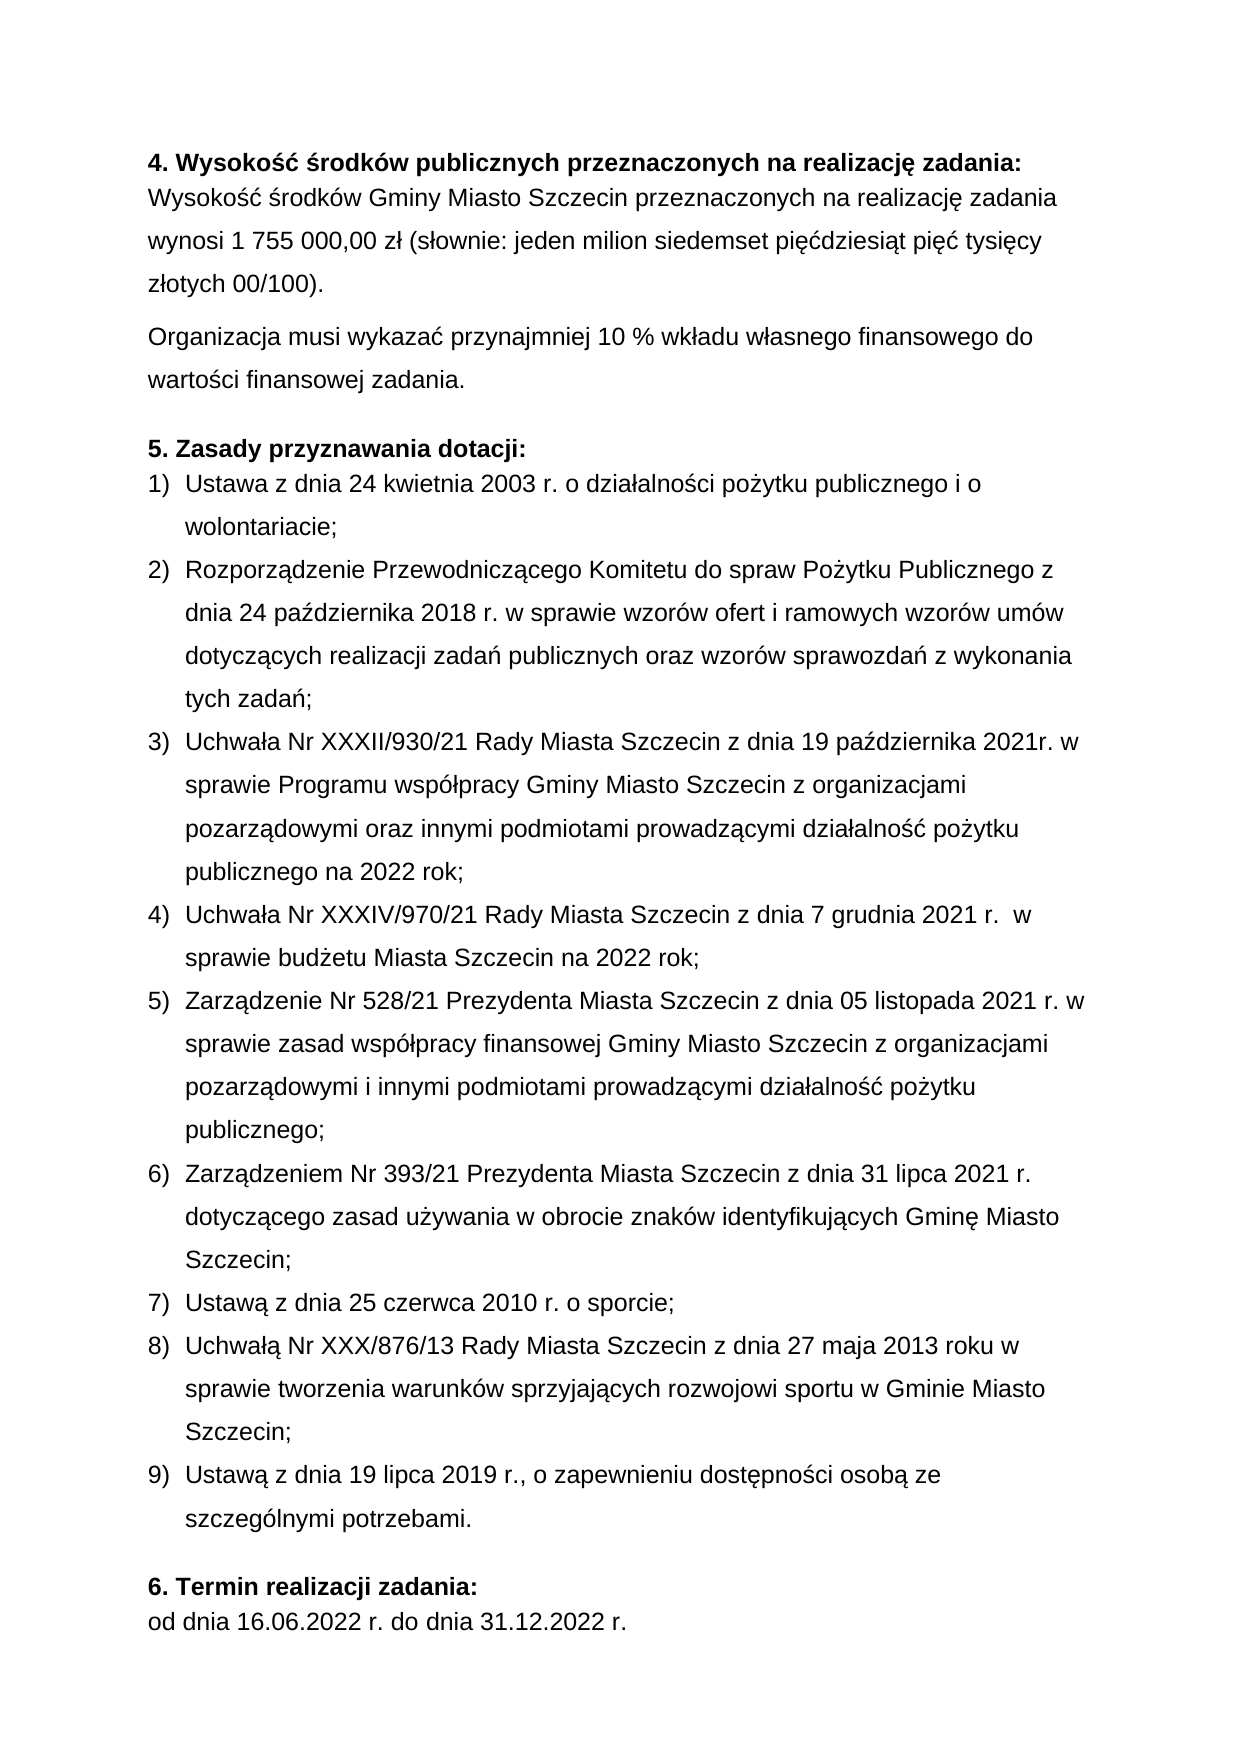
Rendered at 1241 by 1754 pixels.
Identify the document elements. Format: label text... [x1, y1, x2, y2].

list Uchwała Nr XXXII/930/21 Rady Miasta Szczecin z dnia 19 października 2021r. w sprawie Programu współpracy Gminy Miasto Szczecin z organizacjami pozarządowymi oraz innymi podmiotami prowadzącymi działalność pożytku publicznego na 2022 rok; [148, 727, 1093, 886]
subtitle 6. Termin realizacji zadania: [148, 1572, 1093, 1601]
list Ustawa z dnia 24 kwietnia 2003 r. o działalności pożytku publicznego i o wolontariacie; [148, 469, 1093, 541]
text Wysokość środków Gminy Miasto Szczecin przeznaczonych na realizację zadania wynosi 1 755 000,00 zł (słownie: jeden milion siedemset pięćdziesiąt pięć tysięcy złotych 00/100). [148, 183, 1093, 298]
list Rozporządzenie Przewodniczącego Komitetu do spraw Pożytku Publicznego z dnia 24 października 2018 r. w sprawie wzorów ofert i ramowych wzorów umów dotyczących realizacji zadań publicznych oraz wzorów sprawozdań z wykonania tych zadań; [148, 555, 1093, 713]
subtitle 4. Wysokość środków publicznych przeznaczonych na realizację zadania: [148, 148, 1093, 176]
list Ustawą z dnia 25 czerwca 2010 r. o sporcie; [148, 1288, 1093, 1317]
subtitle 5. Zasady przyznawania dotacji: [148, 434, 1093, 462]
list Ustawą z dnia 19 lipca 2019 r., o zapewnieniu dostępności osobą ze szczególnymi potrzebami. [148, 1461, 1093, 1532]
list Uchwała Nr XXXIV/970/21 Rady Miasta Szczecin z dnia 7 grudnia 2021 r. w sprawie budżetu Miasta Szczecin na 2022 rok; [148, 900, 1093, 972]
list Zarządzenie Nr 528/21 Prezydenta Miasta Szczecin z dnia 05 listopada 2021 r. w sprawie zasad współpracy finansowej Gminy Miasto Szczecin z organizacjami pozarządowymi i innymi podmiotami prowadzącymi działalność pożytku publicznego; [148, 986, 1093, 1144]
text od dnia 16.06.2022 r. do dnia 31.12.2022 r. [148, 1607, 1093, 1636]
list Zarządzeniem Nr 393/21 Prezydenta Miasta Szczecin z dnia 31 lipca 2021 r. dotyczącego zasad używania w obrocie znaków identyfikujących Gminę Miasto Szczecin; [148, 1159, 1093, 1274]
list Uchwałą Nr XXX/876/13 Rady Miasta Szczecin z dnia 27 maja 2013 roku w sprawie tworzenia warunków sprzyjających rozwojowi sportu w Gminie Miasto Szczecin; [148, 1331, 1093, 1446]
text Organizacja musi wykazać przynajmniej 10 % wkładu własnego finansowego do wartości finansowej zadania. [148, 322, 1093, 394]
